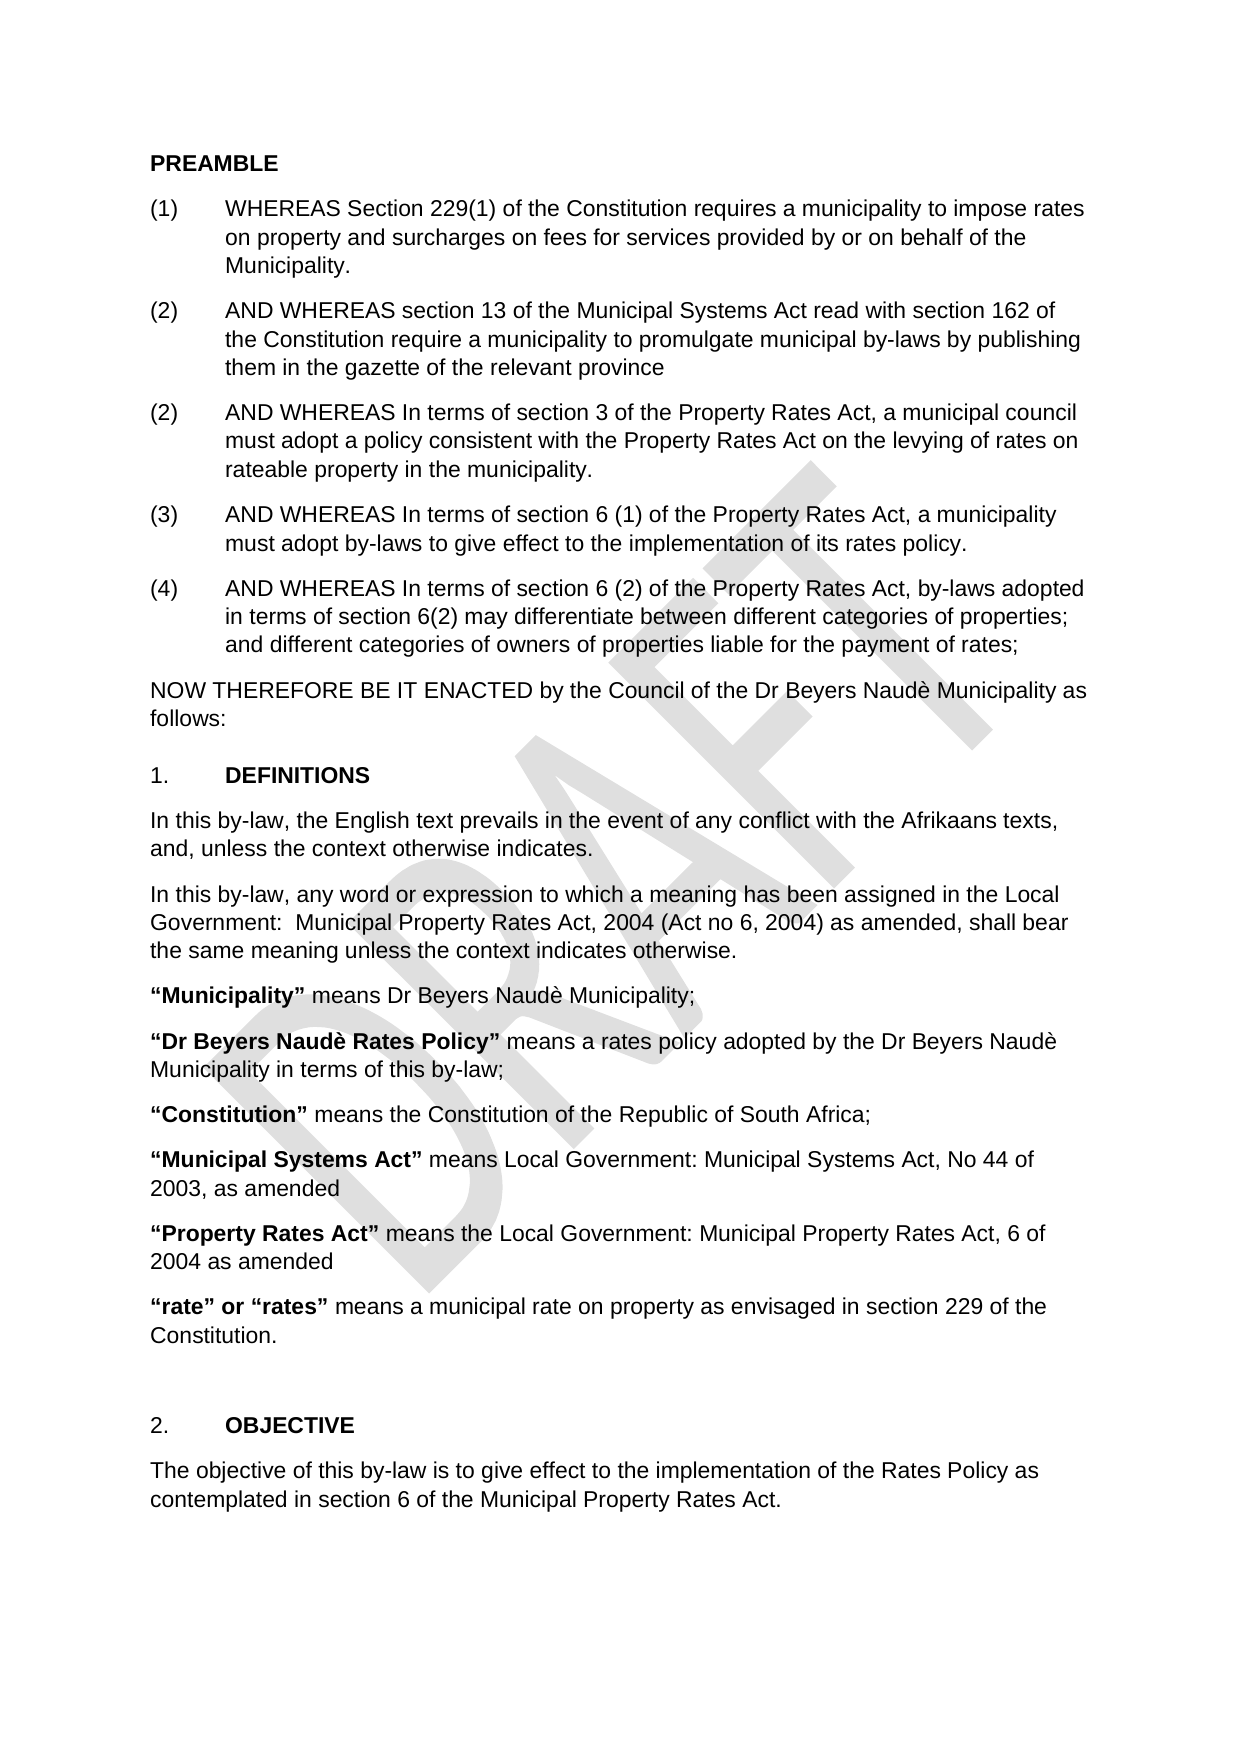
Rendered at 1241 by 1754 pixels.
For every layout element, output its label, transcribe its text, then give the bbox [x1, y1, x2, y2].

text (2) AND WHEREAS section 13 of the Municipal Systems Act read with section 162 of the Constitution require a municipality to promulgate municipal by-laws by publishing them in the gazette of the relevant province [150, 297, 1090, 380]
text 1. DEFINITIONS [150, 762, 1090, 788]
text “Constitution” means the Constitution of the Republic of South Africa; [150, 1101, 1090, 1127]
text In this by-law, the English text prevails in the event of any conflict with the Afrikaans texts, and, unless the context otherwise indicates. [150, 807, 1090, 862]
text (2) AND WHEREAS In terms of section 3 of the Property Rates Act, a municipal council must adopt a policy consistent with the Property Rates Act on the levying of rates on rateable property in the municipality. [150, 399, 1090, 482]
text follows: [150, 705, 1090, 731]
text The objective of this by-law is to give effect to the implementation of the Rates Policy as contemplated in section 6 of the Municipal Property Rates Act. [150, 1457, 1090, 1512]
text NOW THEREFORE BE IT ENACTED by the Council of the Dr Beyers Naudè Municipality as [150, 677, 1090, 703]
text PREAMBLE [150, 150, 1090, 176]
text (3) AND WHEREAS In terms of section 6 (1) of the Property Rates Act, a municipality must adopt by-laws to give effect to the implementation of its rates policy. [150, 501, 1090, 556]
text In this by-law, any word or expression to which a meaning has been assigned in the Local Government: Municipal Property Rates Act, 2004 (Act no 6, 2004) as amended, shall bear the same meaning unless the context indicates otherwise. [150, 881, 1090, 964]
text 2. OBJECTIVE [150, 1412, 1090, 1438]
text (4) AND WHEREAS In terms of section 6 (2) of the Property Rates Act, by-laws adopted in terms of section 6(2) may differentiate between different categories of properties; and different categories of owners of properties liable for the payment of rates; [150, 574, 1090, 658]
text “Municipality” means Dr Beyers Naudè Municipality; [150, 982, 1090, 1009]
text (1) WHEREAS Section 229(1) of the Constitution requires a municipality to impose rates on property and surcharges on fees for services provided by or on behalf of the Municipality. [150, 195, 1090, 278]
text “Property Rates Act” means the Local Government: Municipal Property Rates Act, 6 of 2004 as amended [150, 1220, 1090, 1274]
text “Dr Beyers Naudè Rates Policy” means a rates policy adopted by the Dr Beyers Naudè Municipality in terms of this by-law; [150, 1028, 1090, 1082]
text “Municipal Systems Act” means Local Government: Municipal Systems Act, No 44 of 2003, as amended [150, 1146, 1090, 1201]
text “rate” or “rates” means a municipal rate on property as envisaged in section 229 of the Constitution. [150, 1293, 1090, 1348]
